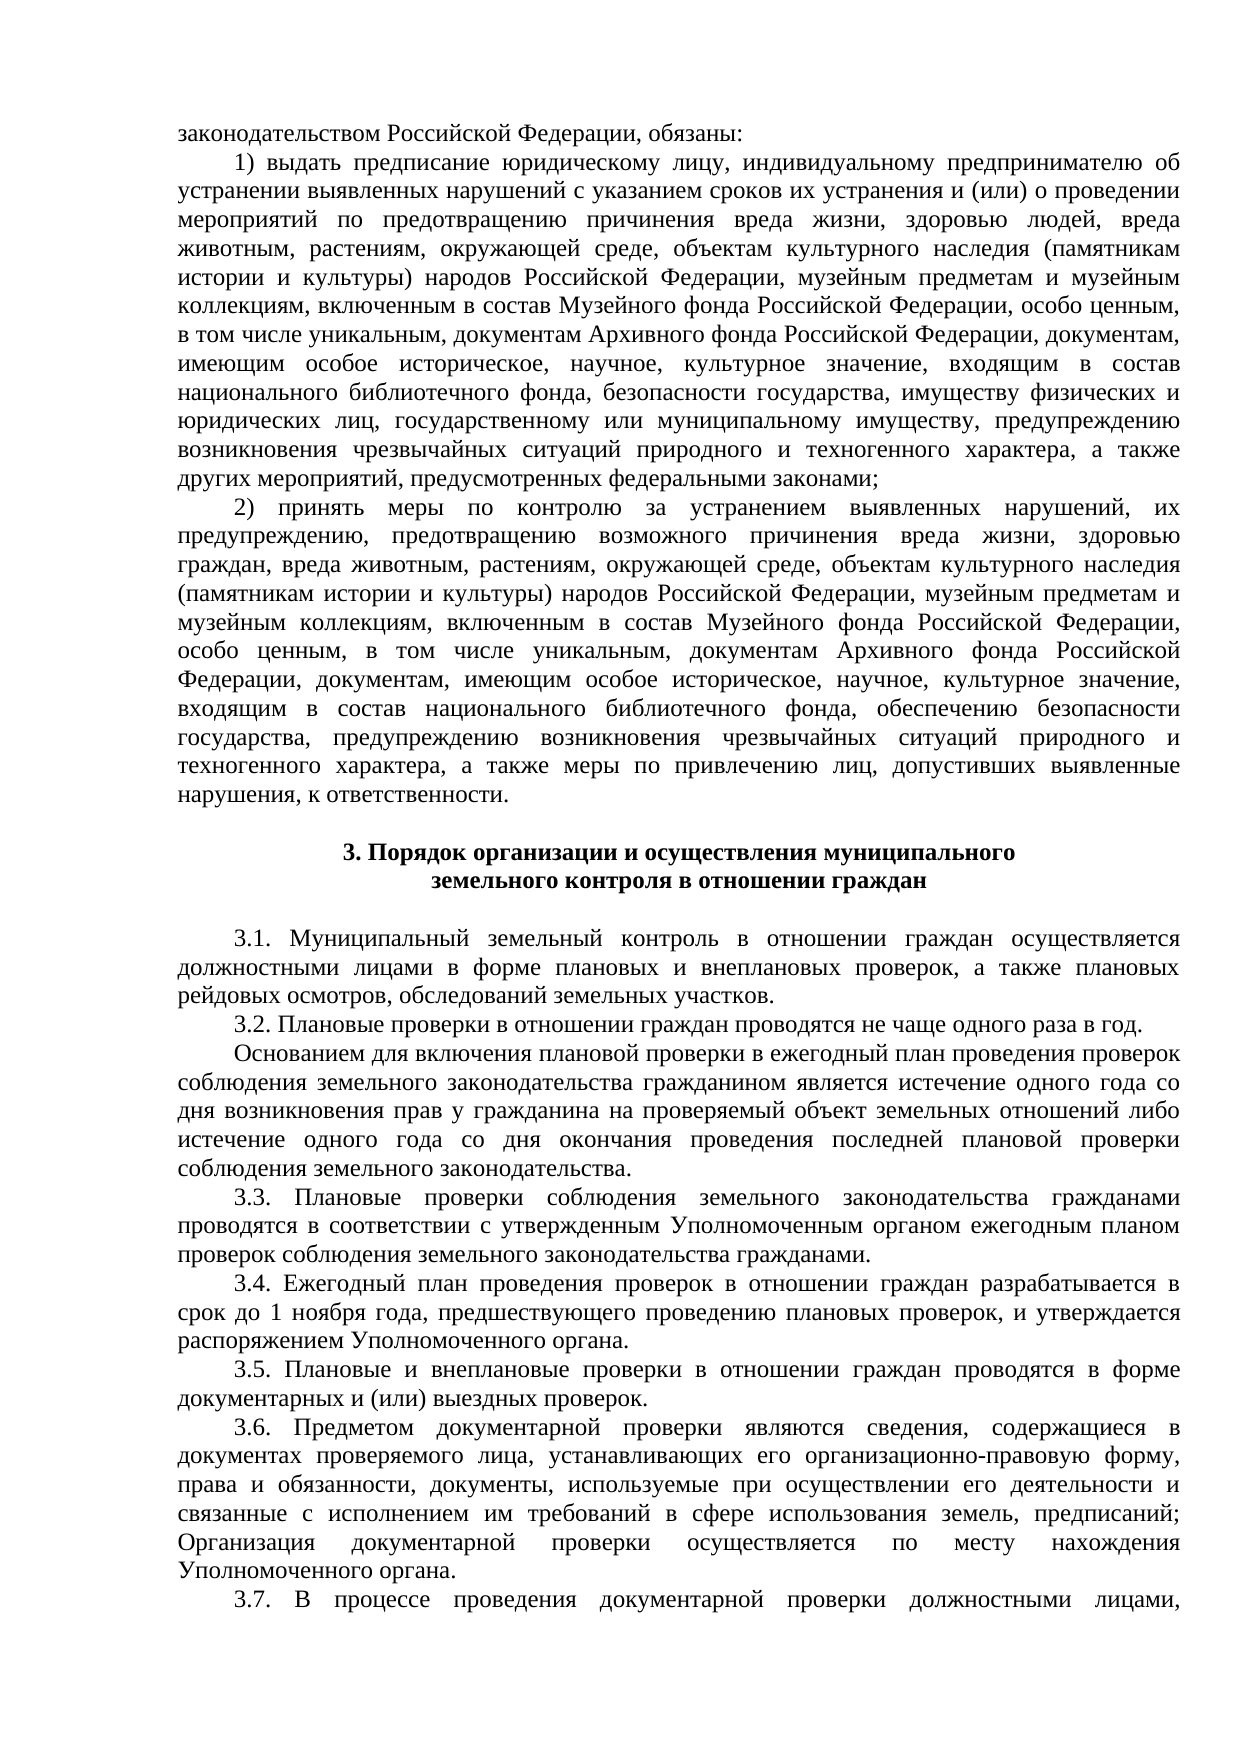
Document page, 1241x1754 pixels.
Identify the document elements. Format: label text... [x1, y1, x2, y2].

text 3.3. Плановые проверки соблюдения земельного законодательства гражданами проводятся в соответствии с утвержденным Уполномоченным органом ежегодным планом проверок соблюдения земельного законодательства гражданами. [177, 1182, 1181, 1268]
title 3. Порядок организации и осуществления муниципального [177, 837, 1181, 866]
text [177, 118, 1181, 147]
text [177, 1584, 1181, 1613]
text 3.4. Ежегодный план проведения проверок в отношении граждан разрабатывается в срок до 1 ноября года, предшествующего проведению плановых проверок, и утверждается распоряжением Уполномоченного органа. [177, 1268, 1181, 1354]
text 3.6. Предметом документарной проверки являются сведения, содержащиеся в документах проверяемого лица, устанавливающих его организационно-правовую форму, права и обязанности, документы, используемые при осуществлении его деятельности и связанные с исполнением им требований в сфере использования земель, предписаний; Организация документарной проверки осуществляется по месту нахождения Уполномоченного органа. [177, 1412, 1181, 1584]
text 3.5. Плановые и внеплановые проверки в отношении граждан проводятся в форме документарных и (или) выездных проверок. [177, 1354, 1181, 1412]
text 3.2. Плановые проверки в отношении граждан проводятся не чаще одного раза в год. [177, 1009, 1181, 1038]
text 3.1. Муниципальный земельный контроль в отношении граждан осуществляется должностными лицами в форме плановых и внеплановых проверок, а также плановых рейдовых осмотров, обследований земельных участков. [177, 923, 1181, 1009]
text 1) выдать предписание юридическому лицу, индивидуальному предпринимателю об устранении выявленных нарушений с указанием сроков их устранения и (или) о проведении мероприятий по предотвращению причинения вреда жизни, здоровью людей, вреда животным, растениям, окружающей среде, объектам культурного наследия (памятникам истории и культуры) народов Российской Федерации, музейным предметам и музейным коллекциям, включенным в состав Музейного фонда Российской Федерации, особо ценным, в том числе уникальным, документам Архивного фонда Российской Федерации, документам, имеющим особое историческое, научное, культурное значение, входящим в состав национального библиотечного фонда, безопасности государства, имуществу физических и юридических лиц, государственному или муниципальному имуществу, предупреждению возникновения чрезвычайных ситуаций природного и техногенного характера, а также других мероприятий, предусмотренных федеральными законами; [177, 147, 1181, 492]
text Основанием для включения плановой проверки в ежегодный план проведения проверок соблюдения земельного законодательства гражданином является истечение одного года со дня возникновения прав у гражданина на проверяемый объект земельных отношений либо истечение одного года со дня окончания проведения последней плановой проверки соблюдения земельного законодательства. [177, 1038, 1181, 1182]
text 2) принять меры по контролю за устранением выявленных нарушений, их предупреждению, предотвращению возможного причинения вреда жизни, здоровью граждан, вреда животным, растениям, окружающей среде, объектам культурного наследия (памятникам истории и культуры) народов Российской Федерации, музейным предметам и музейным коллекциям, включенным в состав Музейного фонда Российской Федерации, особо ценным, в том числе уникальным, документам Архивного фонда Российской Федерации, документам, имеющим особое историческое, научное, культурное значение, входящим в состав национального библиотечного фонда, обеспечению безопасности государства, предупреждению возникновения чрезвычайных ситуаций природного и техногенного характера, а также меры по привлечению лиц, допустивших выявленные нарушения, к ответственности. [177, 492, 1181, 808]
title земельного контроля в отношении граждан [177, 866, 1181, 894]
